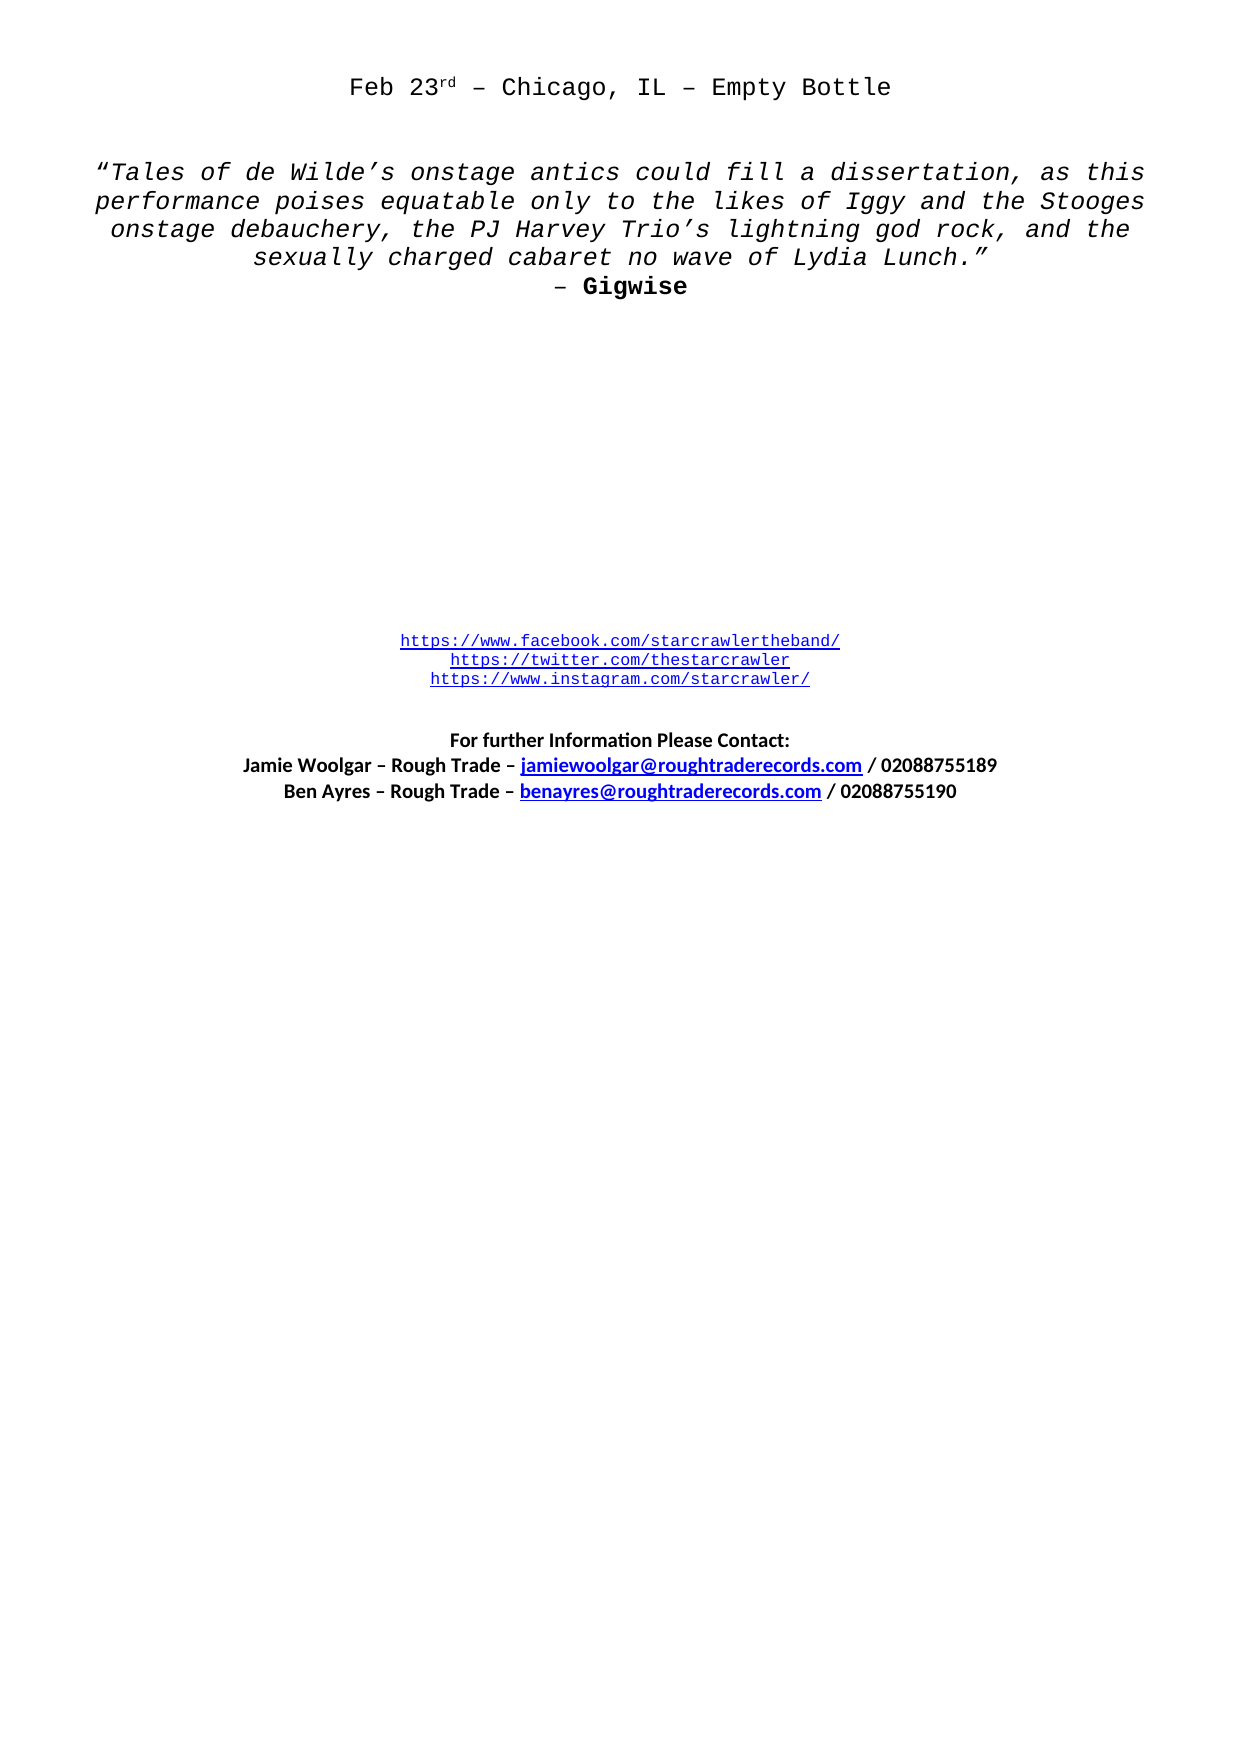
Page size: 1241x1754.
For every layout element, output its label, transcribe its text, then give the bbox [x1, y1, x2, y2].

text For further Information Please Contact: [75, 727, 1165, 753]
text Feb 23rd – Chicago, IL – Empty Bottle [75, 75, 1165, 103]
text https://www.instagram.com/starcrawler/ [75, 671, 1165, 689]
text “Tales of de Wilde’s onstage antics could fill a dissertation, as this performance poises equatable only to the likes of Iggy and the Stooges onstage debauchery, the PJ Harvey Trio’s lightning god rock, and the sexually charged cabaret no wave of Lydia Lunch.” [75, 160, 1165, 273]
text Ben Ayres – Rough Trade – benayres@roughtraderecords.com / 02088755190 [75, 778, 1165, 803]
text https://www.facebook.com/starcrawlertheband/ [75, 633, 1165, 652]
text – Gigwise [75, 273, 1165, 302]
text Jamie Woolgar – Rough Trade – jamiewoolgar@roughtraderecords.com / 02088755189 [75, 753, 1165, 778]
text https://twitter.com/thestarcrawler [75, 652, 1165, 671]
